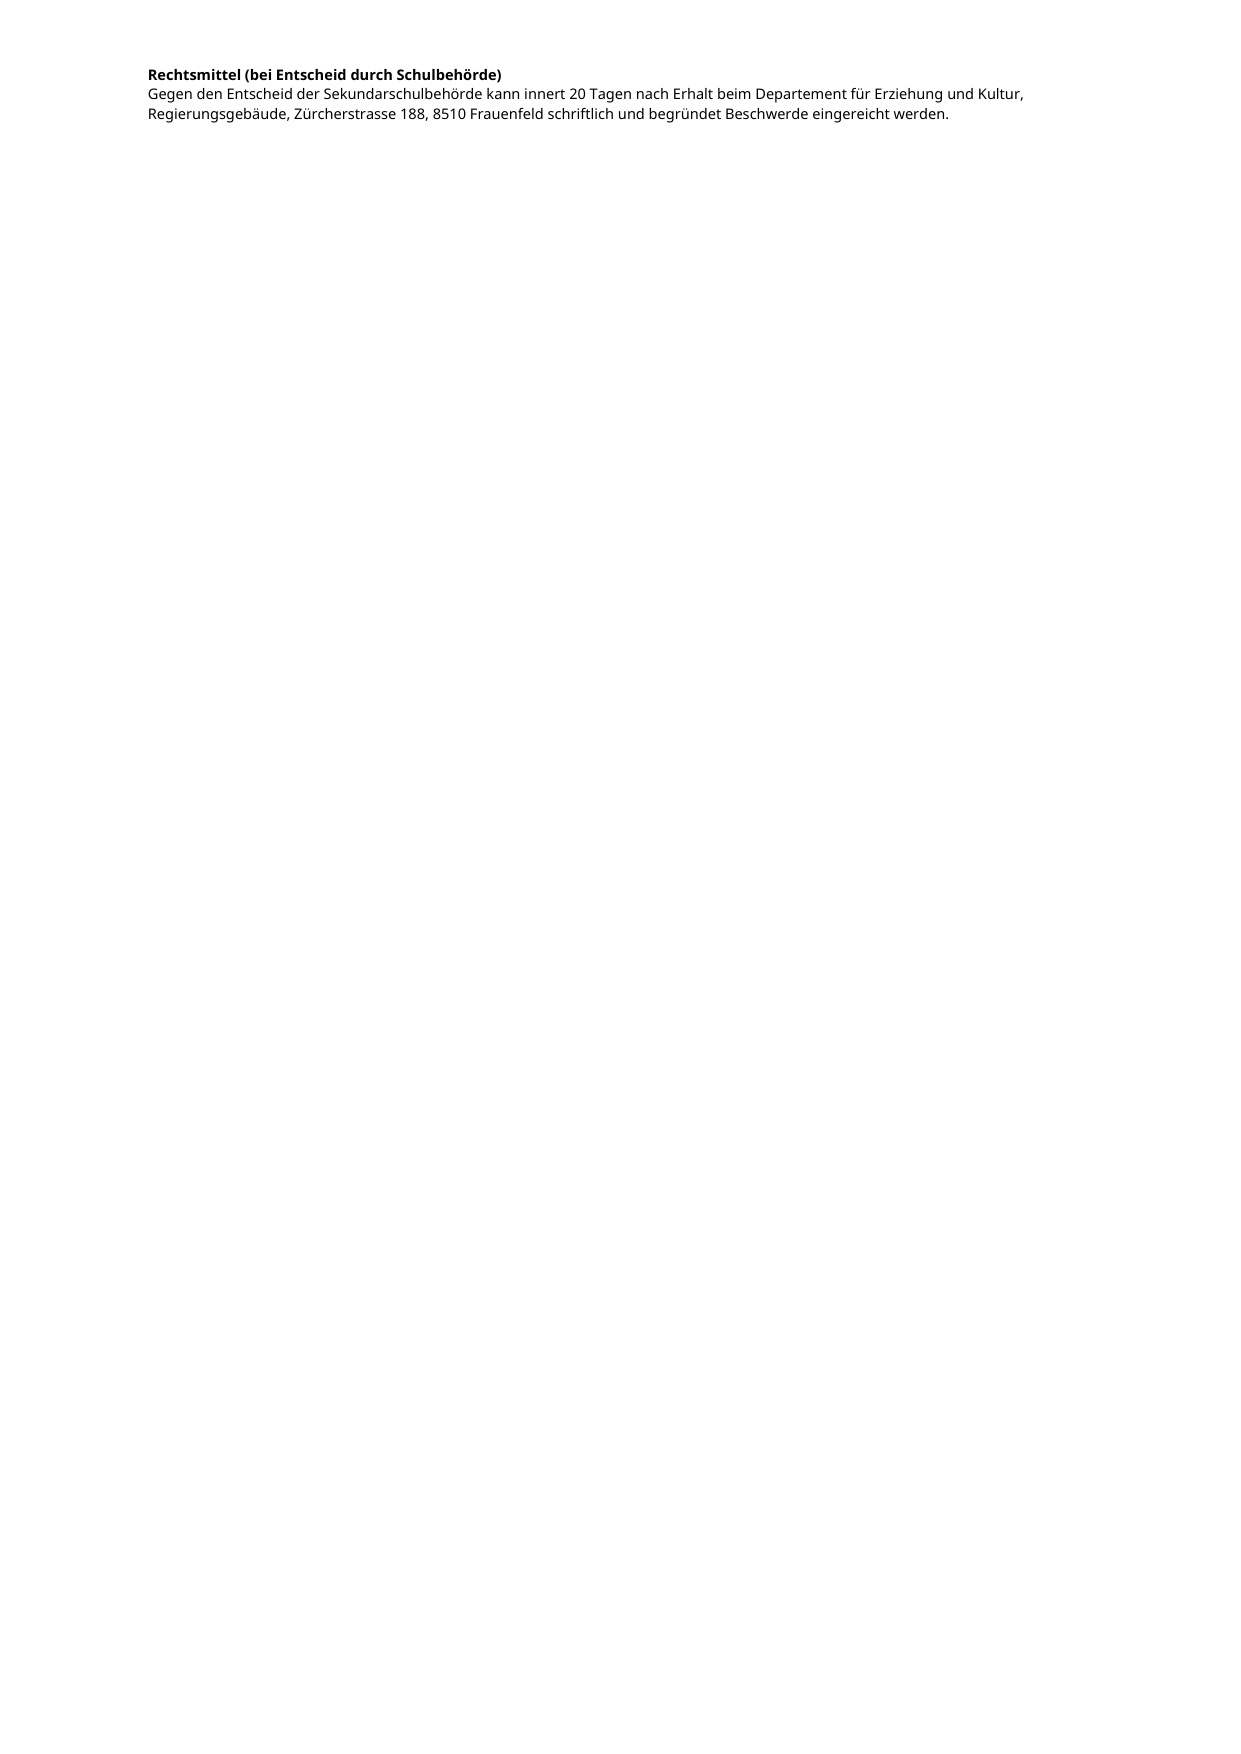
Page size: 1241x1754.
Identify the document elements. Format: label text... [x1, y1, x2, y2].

subtitle Rechtsmittel (bei Entscheid durch Schulbehörde) [148, 64, 1107, 84]
text Gegen den Entscheid der Sekundarschulbehörde kann innert 20 Tagen nach Erhalt beim Departement für Erziehung und Kultur, Regierungsgebäude, Zürcherstrasse 188, 8510 Frauenfeld schriftlich und begründet Beschwerde eingereicht werden. [148, 84, 1107, 124]
